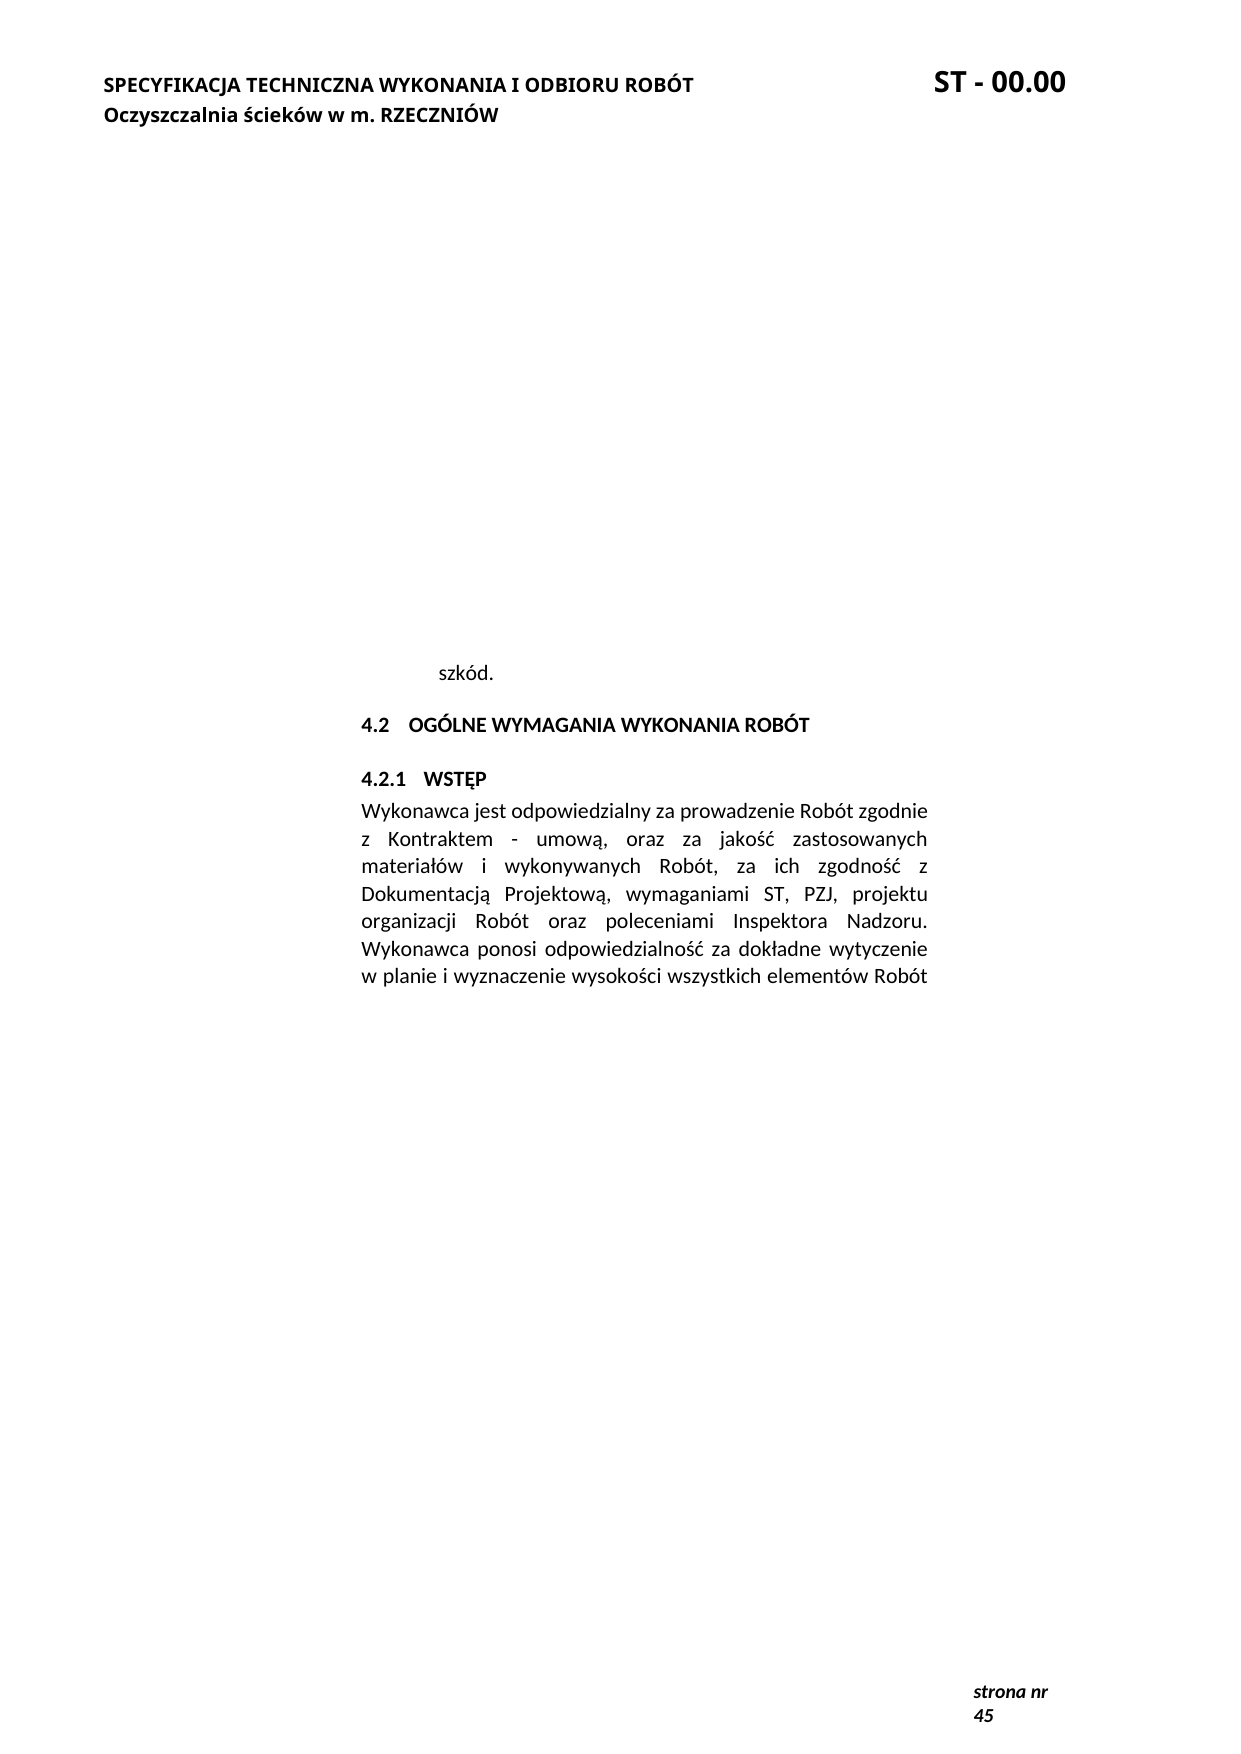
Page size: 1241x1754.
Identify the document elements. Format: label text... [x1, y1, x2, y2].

list OGÓLNE WYMAGANIA WYKONANIA ROBÓT [361, 689, 930, 743]
list WSTĘP [361, 743, 930, 797]
text Wykonawca jest odpowiedzialny za prowadzenie Robót zgodnie z Kontraktem - umową, oraz za jakość zastosowanych materiałów i wykonywanych Robót, za ich zgodność z Dokumentacją Projektową, wymaganiami ST, PZJ, projektu organizacji Robót oraz poleceniami Inspektora Nadzoru. Wykonawca ponosi odpowiedzialność za dokładne wytyczenie w planie i wyznaczenie wysokości wszystkich elementów Robót zgodnie z wymiarami i rzędnymi określonymi w Dokumentacji Projektowej lub przekazanymi na piśmie przez Inspektora Nadzoru. Następstwa jakiegokolwiek błędu spowodowanego przez Wykonawcę w wytyczeniu i wyznaczaniu Robót zostaną, jeśli wymagać tego będzie Inspektor Nadzoru, poprawione przez Wykonawcę na własny koszt. Sprawdzenie wytyczenia Robót lub wyznaczenia wysokości przez Inspektora nadzoru nie zwalnia Wykonawcy od odpowiedzialności za ich dokładność. Decyzje Inspektora Nadzoru dotyczące akceptacji lub odrzucenia materiałów i elementów Robót będą oparte na wymaganiach sformułowanych w Umowie, Dokumentacji Projektowej i w ST, a także w normach i wytycznych. Przy podejmowaniu decyzji Inspektor Nadzoru uwzględni wyniki badań materiałów i Robót, rozrzuty normalnie występujące przy produkcji i przy badaniach materiałów, doświadczenia z przeszłości, wyniki badań naukowych oraz inne czynniki wpływające na rozważaną kwestię. [361, 797, 928, 989]
